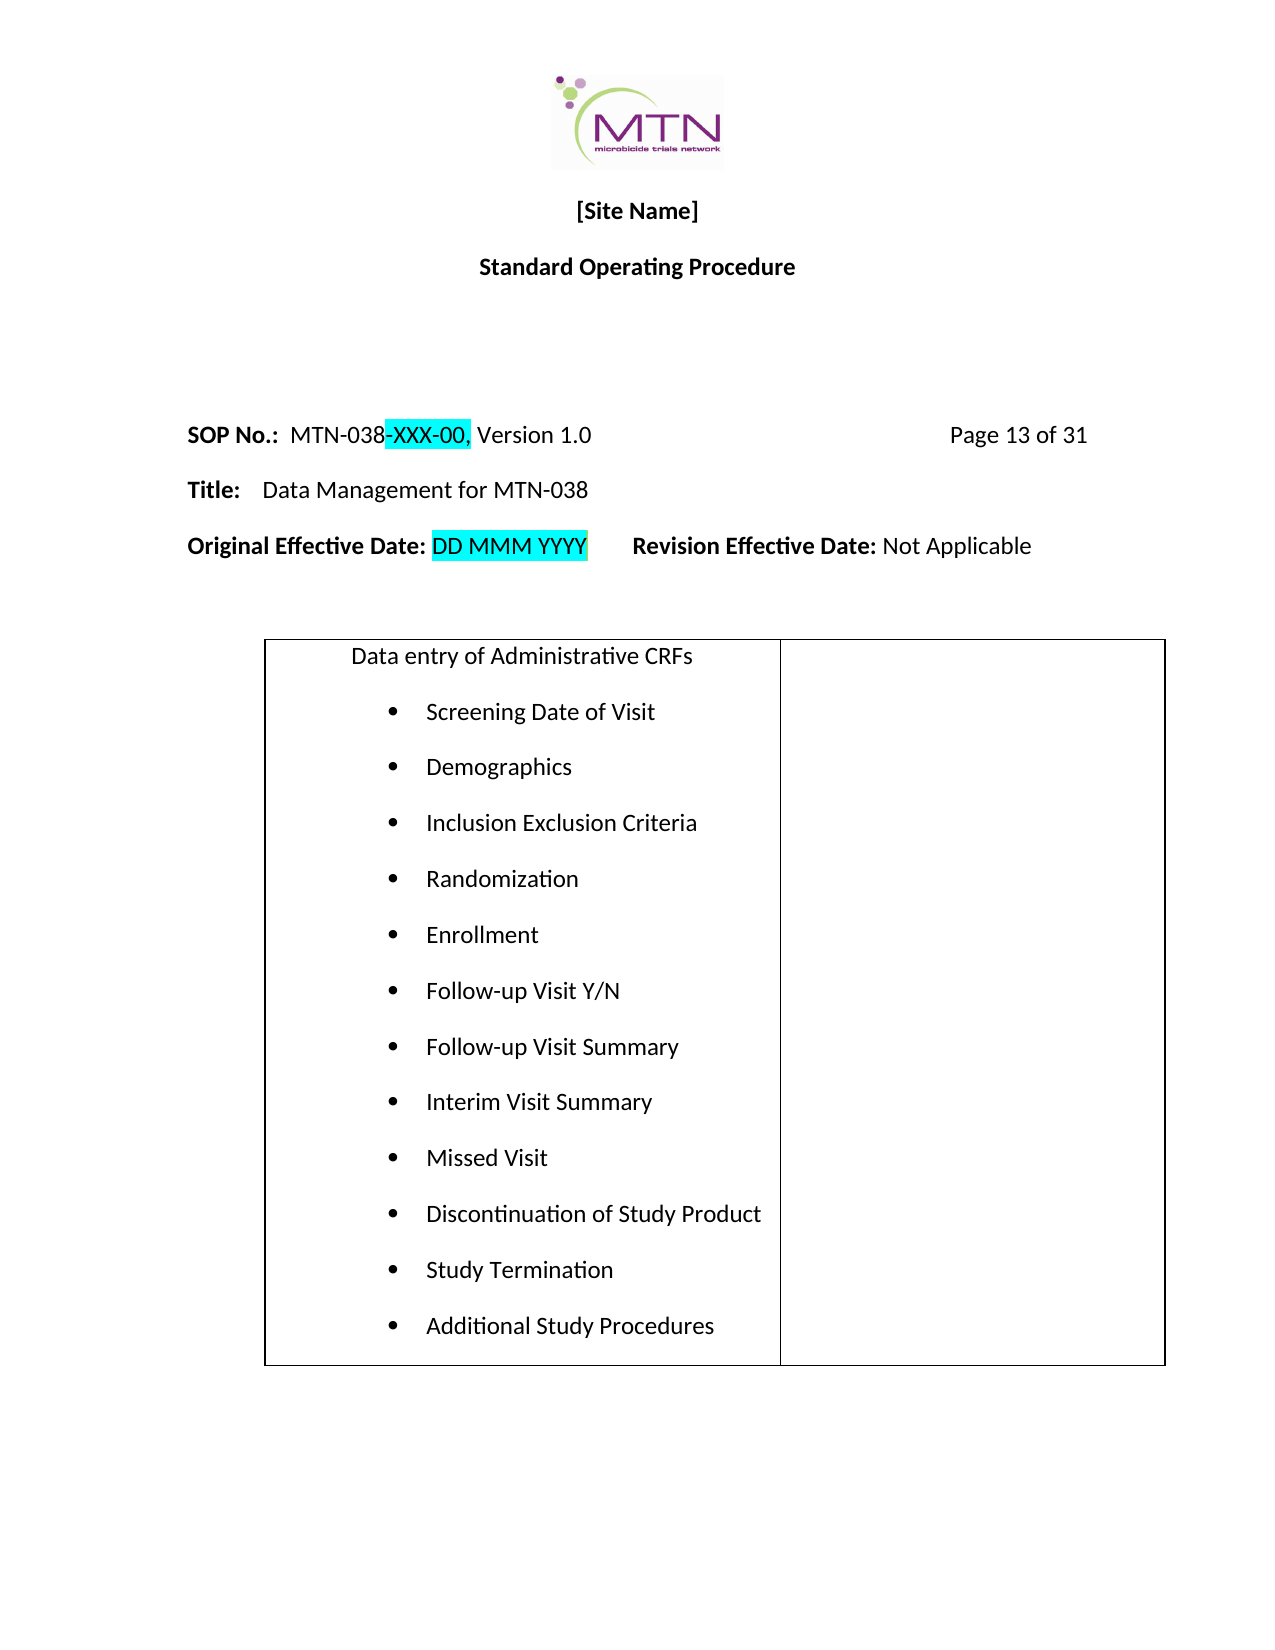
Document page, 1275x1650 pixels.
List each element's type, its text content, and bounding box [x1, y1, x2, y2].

table_cell [781, 640, 1164, 1365]
table_cell Data entry of Administrative CRFs Screening Date of Visit Demographics Inclusion Exclusion Criteria Randomization Enrollment Follow-up Visit Y/N Follow-up Visit Summary Interim Visit Summary Missed Visit Discontinuation of Study Product Study Termination Additional Study Procedures [266, 640, 780, 1365]
